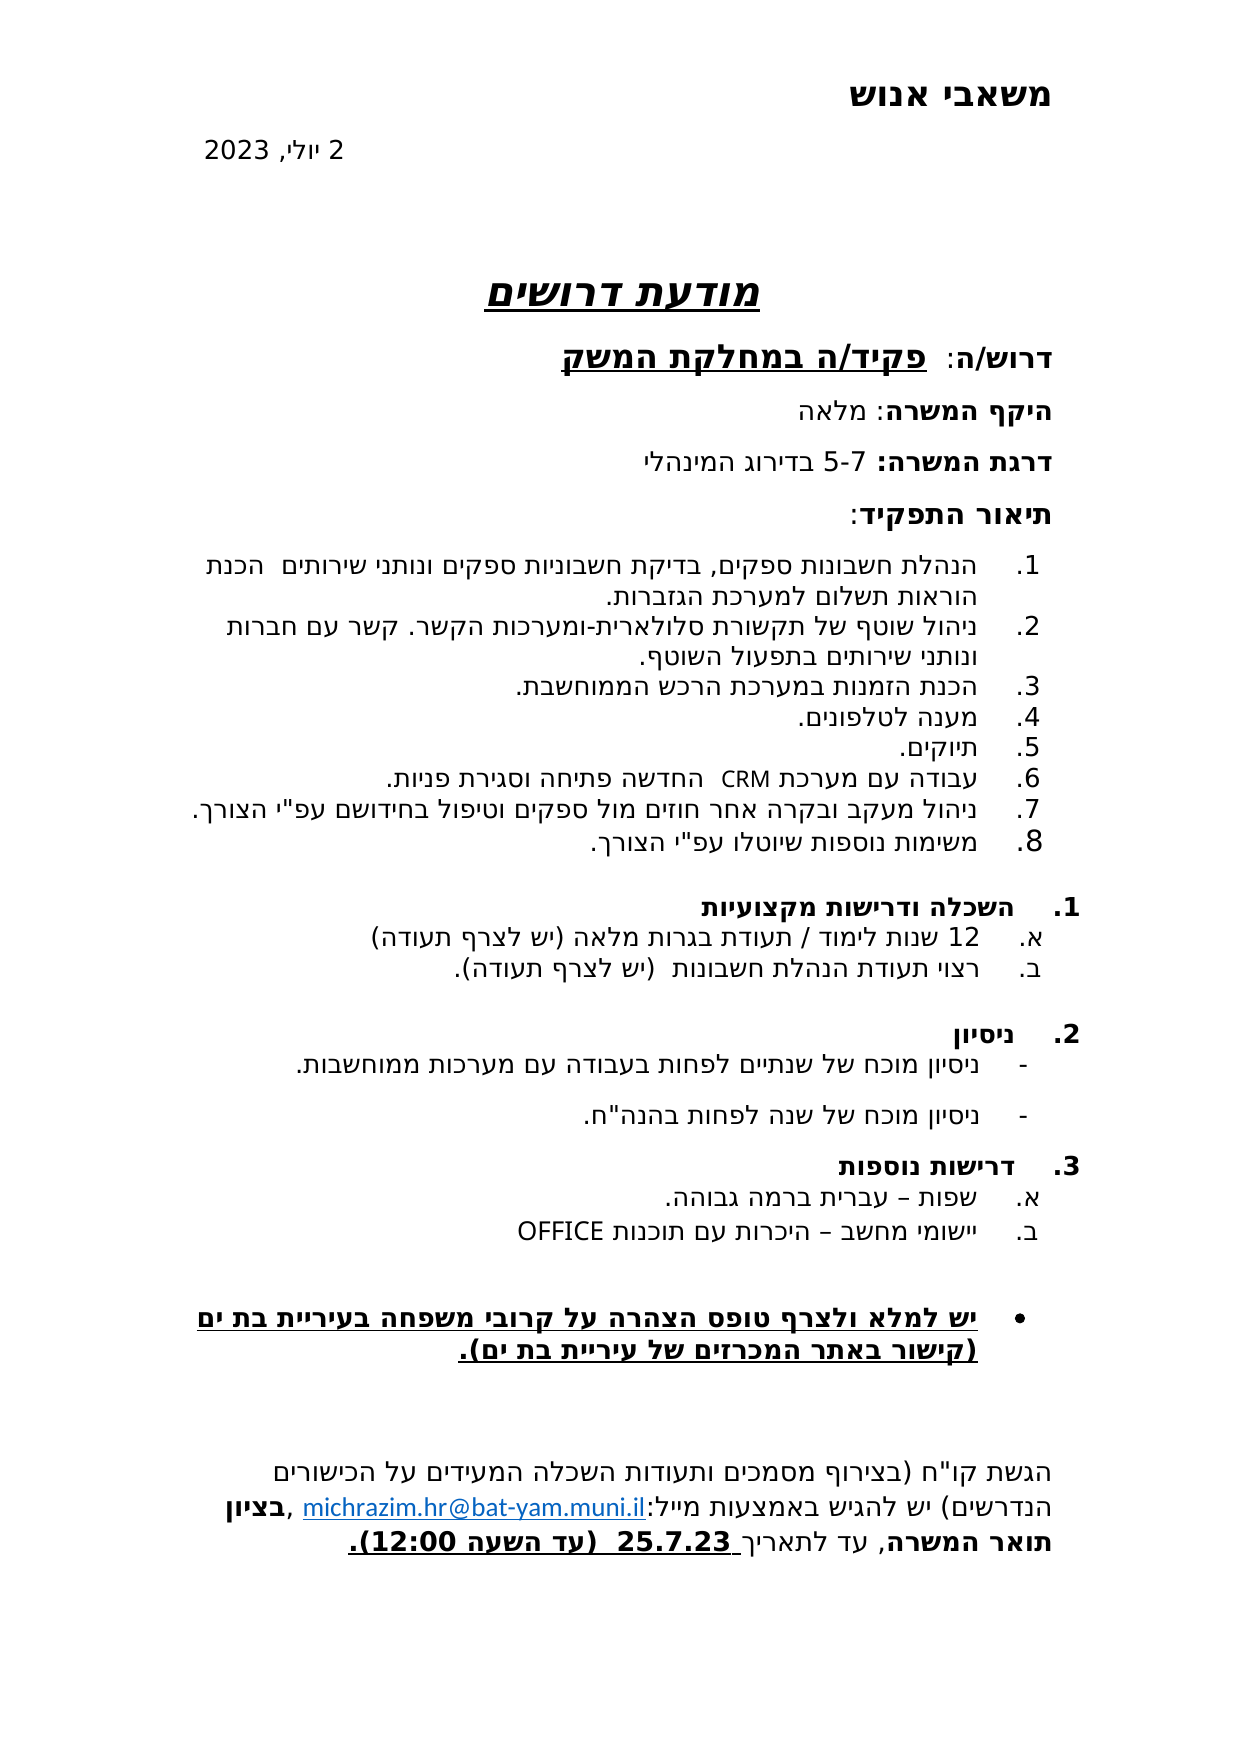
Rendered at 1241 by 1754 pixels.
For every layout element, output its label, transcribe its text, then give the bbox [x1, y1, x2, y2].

list השכלה ודרישות מקצועיות [187, 892, 1052, 923]
text מודעת דרושים [187, 268, 1053, 317]
text דרוש/ה: פקיד/ה במחלקת המשק [187, 337, 1053, 376]
text ‏2 יולי, 2023 [187, 135, 1053, 198]
list 12 שנות לימוד / תעודת בגרות מלאה (יש לצרף תעודה) [187, 923, 1018, 953]
list דרישות נוספות [187, 1151, 1052, 1182]
text הגשת קו"ח (בצירוף מסמכים ותעודות השכלה המעידים על הכישורים הנדרשים) יש להגיש באמצעות מייל:michrazim.hr@bat-yam.muni.il ,בציון תואר המשרה, עד לתאריך 25.7.23 (עד השעה 12:00). [187, 1457, 1053, 1558]
list ניסיון [187, 1019, 1053, 1049]
list הנהלת חשבונות ספקים, בדיקת חשבוניות ספקים ונותני שירותים הכנת הוראות תשלום למערכת הגזברות. [187, 550, 1016, 611]
text משאבי אנוש ‏ [187, 74, 1053, 115]
list הכנת הזמנות במערכת הרכש הממוחשבת. [187, 672, 1016, 702]
list שפות – עברית ברמה גבוהה. [187, 1182, 1015, 1212]
list משימות נוספות שיוטלו עפ"י הצורך. [187, 824, 1016, 858]
list ניהול שוטף של תקשורת סלולארית-ומערכות הקשר. קשר עם חברות ונותני שירותים בתפעול השוטף. [187, 611, 1016, 672]
text תיאור התפקיד: [187, 497, 1053, 531]
text היקף המשרה: מלאה [187, 396, 1053, 427]
text דרגת המשרה: 5-7 בדירוג המינהלי [187, 446, 1053, 478]
list תיוקים. [187, 732, 1016, 763]
list יישומי מחשב – היכרות עם תוכנות OFFICE [187, 1212, 1015, 1248]
list יש למלא ולצרף טופס הצהרה על קרובי משפחה בעיריית בת ים (קישור באתר המכרזים של עיריית בת ים). [187, 1303, 1015, 1366]
list ניהול מעקב ובקרה אחר חוזים מול ספקים וטיפול בחידושם עפ"י הצורך. [187, 794, 1016, 824]
list מענה לטלפונים. [187, 702, 1016, 732]
list ניסיון מוכח של שנתיים לפחות בעבודה עם מערכות ממוחשבות. [187, 1049, 1018, 1079]
list עבודה עם מערכת CRM החדשה פתיחה וסגירת פניות. [187, 763, 1016, 794]
list רצוי תעודת הנהלת חשבונות (יש לצרף תעודה). [187, 953, 1018, 983]
list ניסיון מוכח של שנה לפחות בהנה"ח. [187, 1100, 1018, 1131]
